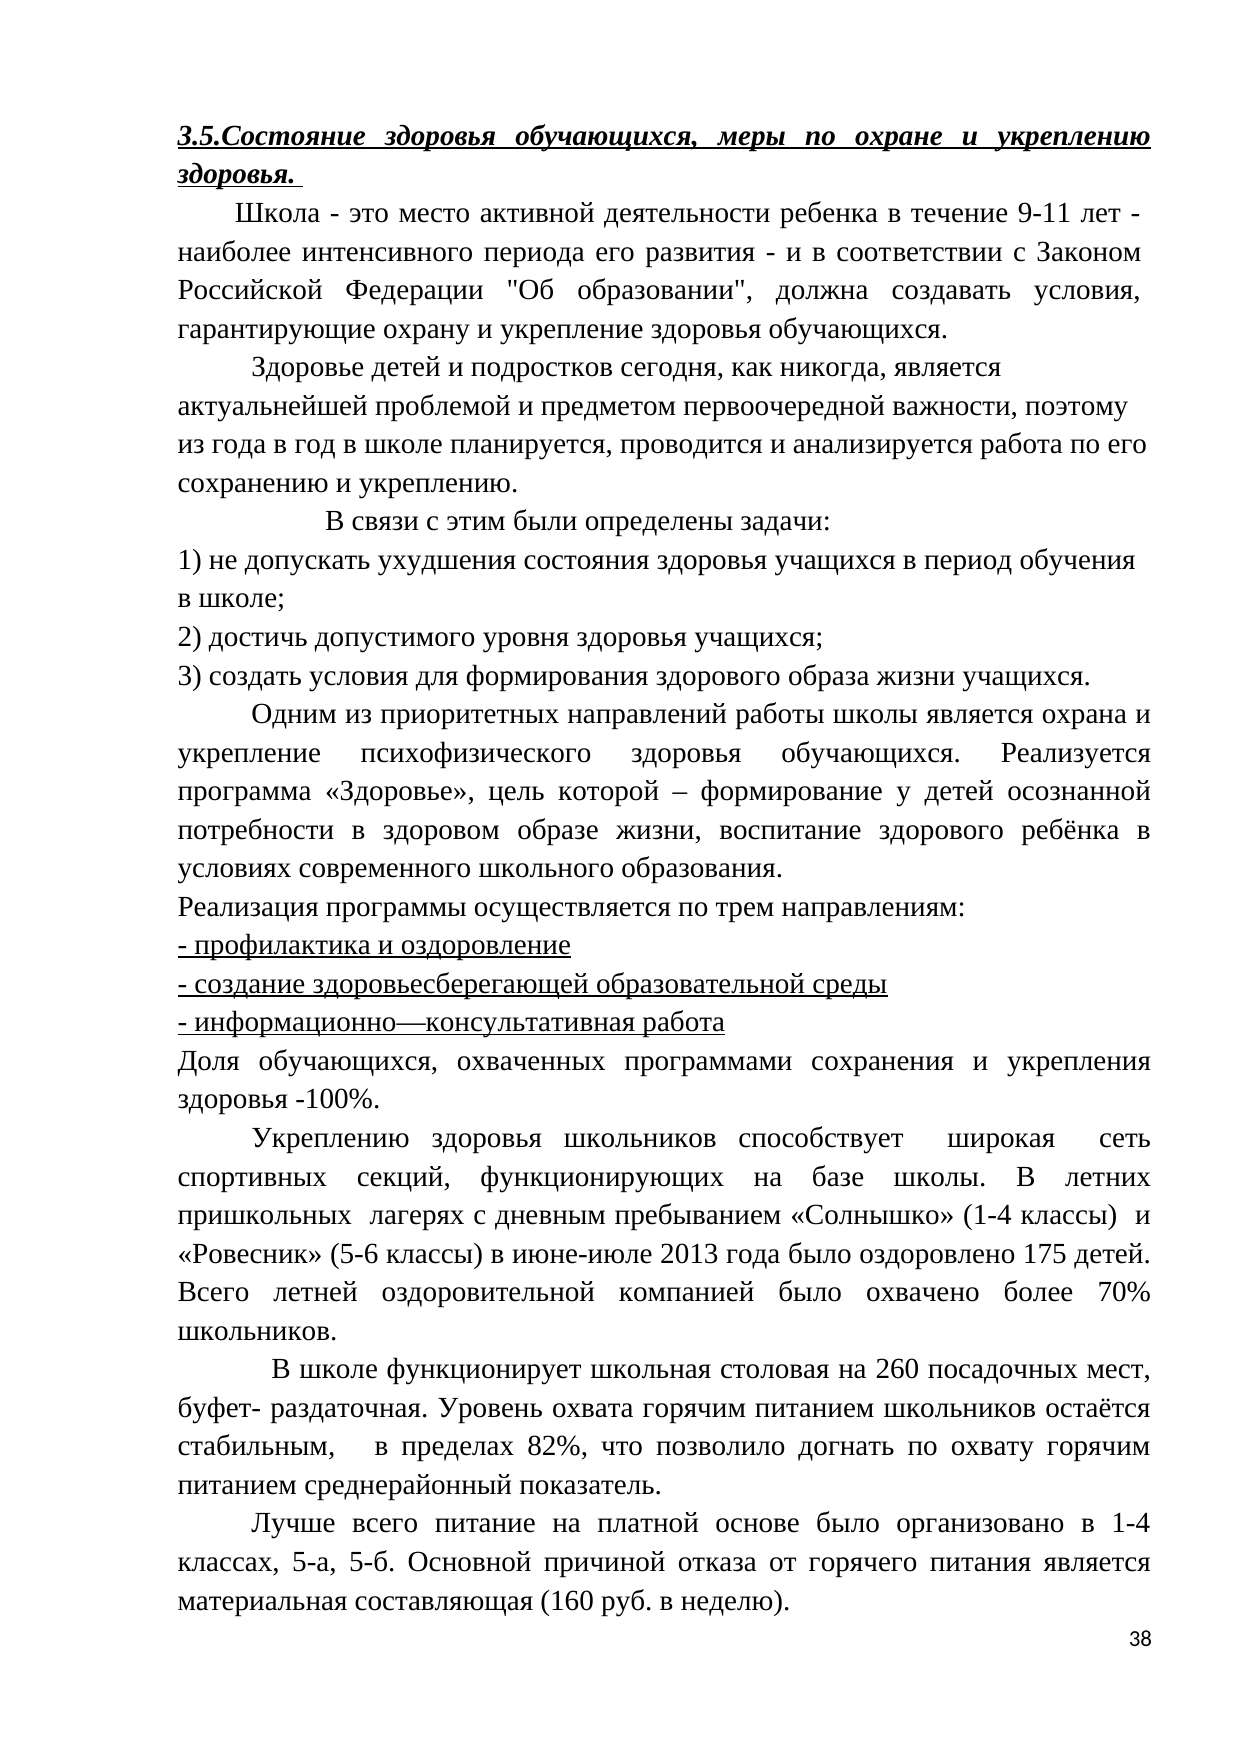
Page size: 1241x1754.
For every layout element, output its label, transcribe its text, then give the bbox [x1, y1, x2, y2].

text 1) не допускать ухудшения состояния здоровья учащихся в период обучения в школе; [177, 542, 1152, 614]
text 3.5.Состояние здоровья обучающихся, меры по охране и укреплению здоровья. [177, 118, 1152, 190]
text 2) достичь допустимого уровня здоровья учащихся; [177, 619, 1152, 653]
text В школе функционирует школьная столовая на 260 посадочных мест, буфет- раздаточная. Уровень охвата горячим питанием школьников остаётся стабильным, в пределах 82%, что позволило догнать по охвату горячим питанием среднерайонный показатель. [177, 1351, 1152, 1501]
text Здоровье детей и подростков сегодня, как никогда, является актуальнейшей проблемой и предметом первоочередной важности, поэтому из года в год в школе планируется, проводится и анализируется работа по его сохранению и укреплению. [177, 349, 1152, 498]
text - создание здоровьесберегающей образовательной среды [177, 966, 1152, 999]
text Реализация программы осуществляется по трем направлениям: [177, 889, 1152, 922]
text В связи с этим были определены задачи: [177, 503, 1152, 537]
text Одним из приоритетных направлений работы школы является охрана и укрепление психофизического здоровья обучающихся. Реализуется программа «Здоровье», цель которой – формирование у детей осознанной потребности в здоровом образе жизни, воспитание здорового ребёнка в условиях современного школьного образования. [177, 696, 1152, 884]
text - информационно—консультативная работа [177, 1004, 1152, 1038]
text - профилактика и оздоровление [177, 927, 1152, 961]
text Лучше всего питание на платной основе было организовано в 1-4 классах, 5-а, 5-б. Основной причиной отказа от горячего питания является материальная составляющая (160 руб. в неделю). [177, 1506, 1152, 1616]
text Школа - это место активной деятельности ребенка в течение 9-11 лет - наиболее интенсивного периода его развития - и в соответствии с Законом Российской Федерации "Об образовании", должна создавать условия, гарантирующие охрану и укрепление здоровья обучающихся. [177, 195, 1141, 344]
text 3) создать условия для формирования здорового образа жизни учащихся. [177, 658, 1152, 691]
text Укреплению здоровья школьников способствует широкая сеть спортивных секций, функционирующих на базе школы. В летних пришкольных лагерях с дневным пребыванием «Солнышко» (1-4 классы) и «Ровесник» (5-6 классы) в июне-июле 2013 года было оздоровлено 175 детей. Всего летней оздоровительной компанией было охвачено более 70% школьников. [177, 1120, 1152, 1346]
text Доля обучающихся, охваченных программами сохранения и укрепления здоровья -100%. [177, 1043, 1152, 1115]
